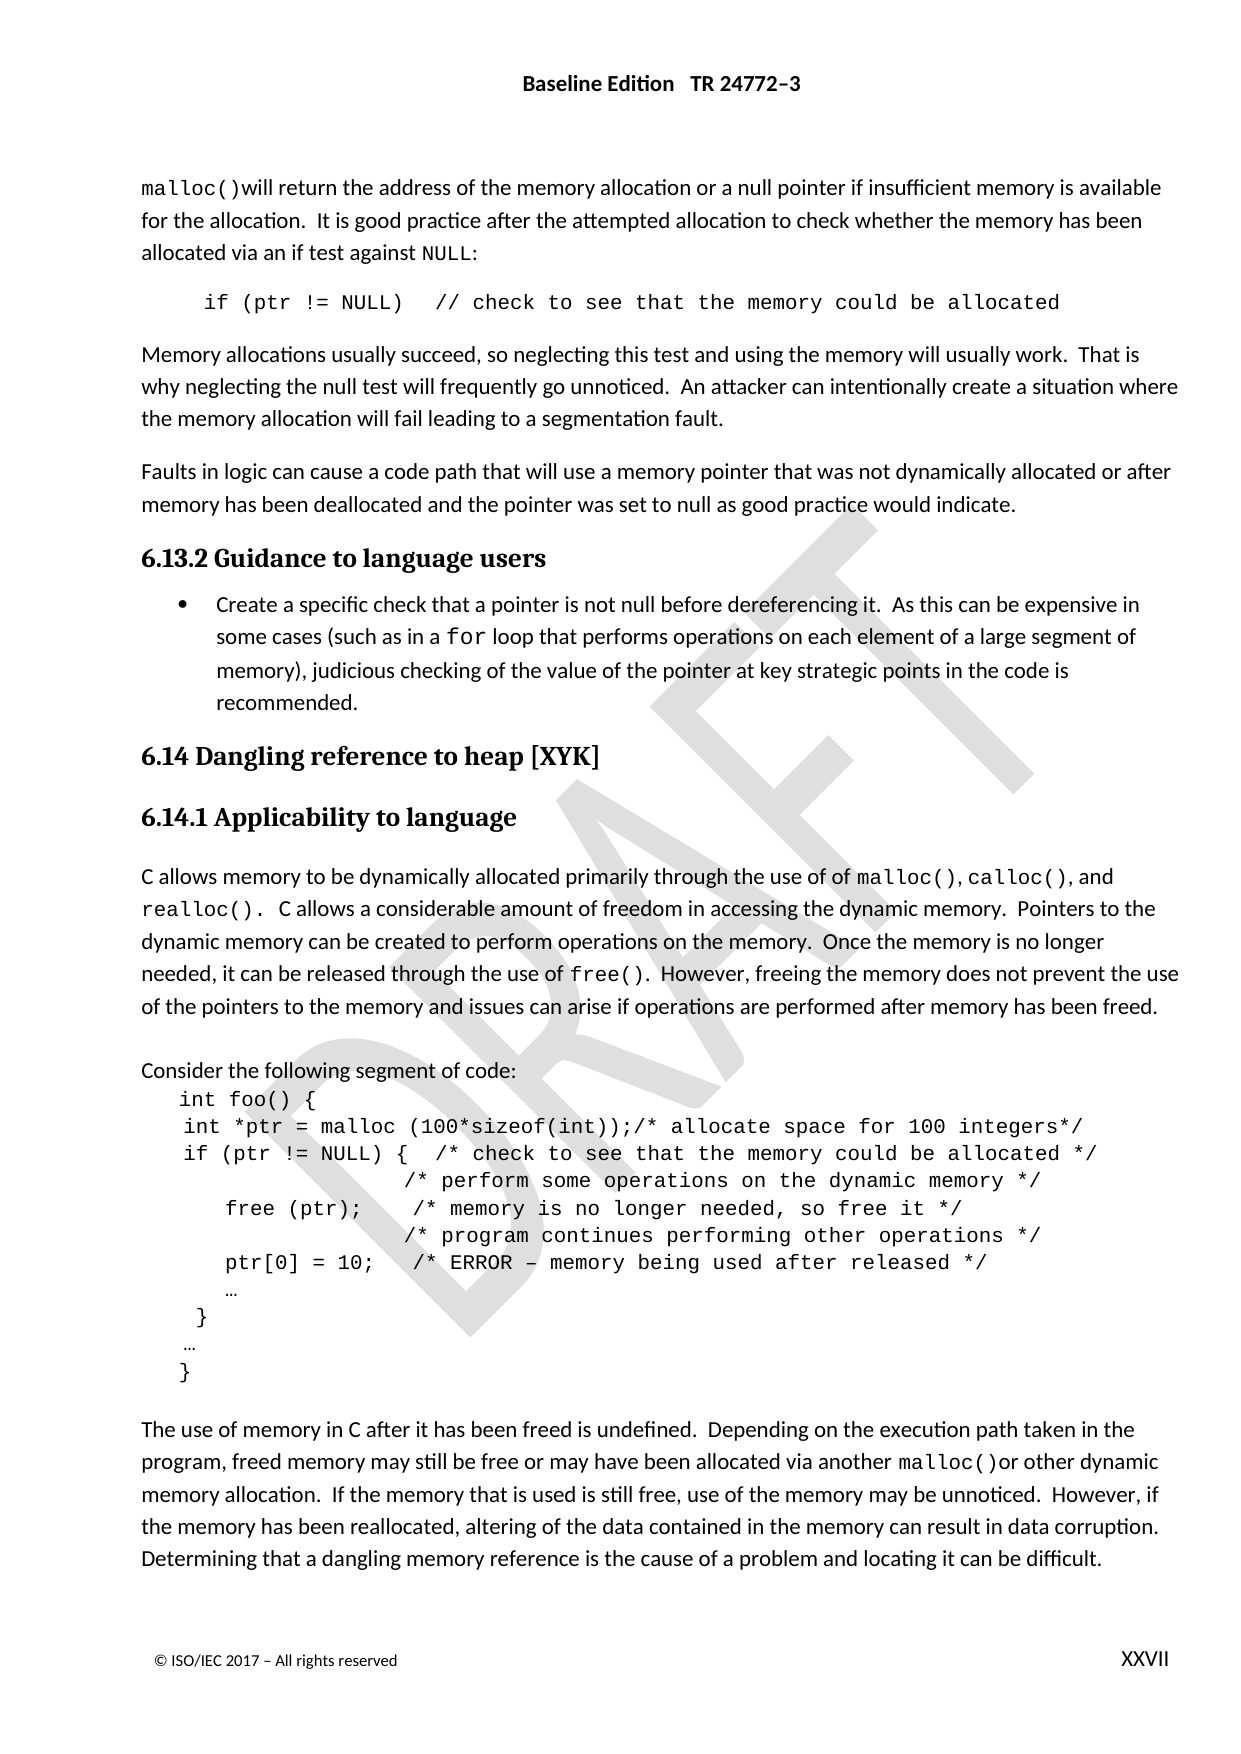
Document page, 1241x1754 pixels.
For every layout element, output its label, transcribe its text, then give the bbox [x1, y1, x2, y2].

subtitle 6.14.1 Applicability to language [141, 802, 1182, 833]
text Memory allocations usually succeed, so neglecting this test and using the memory will usually work. That is why neglecting the null test will frequently go unnoticed. An attacker can intentionally create a situation where the memory allocation will fail leading to a segmentation fault. [141, 340, 1182, 432]
text int *ptr = malloc (100*sizeof(int));/* allocate space for 100 integers*/ [141, 1116, 1182, 1139]
text malloc()will return the address of the memory allocation or a null pointer if insufficient memory is available for the allocation. It is good practice after the attempted allocation to check whether the memory has been allocated via an if test against NULL: [141, 173, 1182, 267]
text C allows memory to be dynamically allocated primarily through the use of of malloc(), calloc(), and realloc(). C allows a considerable amount of freedom in accessing the dynamic memory. Pointers to the dynamic memory can be created to perform operations on the memory. Once the memory is no longer needed, it can be released through the use of free(). However, freeing the memory does not prevent the use of the pointers to the memory and issues can arise if operations are performed after memory has been freed. [141, 862, 1182, 1020]
text Faults in logic can cause a code path that will use a memory pointer that was not dynamically allocated or after memory has been deallocated and the pointer was set to null as good practice would indicate. [141, 457, 1182, 518]
text /* program continues performing other operations */ [141, 1225, 1182, 1248]
text } [141, 1361, 1182, 1384]
text The use of memory in C after it has been freed is undefined. Depending on the execution path taken in the program, freed memory may still be free or may have been allocated via another malloc()or other dynamic memory allocation. If the memory that is used is still free, use of the memory may be unnoticed. However, if the memory has been reallocated, altering of the data contained in the memory can result in data corruption. Determining that a dangling memory reference is the cause of a problem and locating it can be difficult. [141, 1415, 1182, 1572]
text ptr[0] = 10; /* ERROR – memory being used after released */ [141, 1252, 1182, 1276]
text /* perform some operations on the dynamic memory */ [141, 1170, 1182, 1194]
text if (ptr != NULL) // check to see that the memory could be allocated [141, 292, 1182, 316]
list Create a specific check that a pointer is not null before dereferencing it. As this can be expensive in some cases (such as in a for loop that performs operations on each element of a large segment of memory), judicious checking of the value of the pointer at key strategic points in the code is recommended. [178, 590, 1182, 716]
text free (ptr); /* memory is no longer needed, so free it */ [141, 1197, 1182, 1221]
text if (ptr != NULL) { /* check to see that the memory could be allocated */ [141, 1143, 1182, 1167]
subtitle 6.13.2 Guidance to language users [141, 543, 1182, 574]
text … [141, 1333, 1182, 1357]
text int foo() { [141, 1089, 1182, 1112]
text } [141, 1306, 1182, 1330]
text Consider the following segment of code: [141, 1057, 1182, 1084]
subtitle 6.14 Dangling reference to heap [XYK] [141, 741, 1182, 772]
text … [141, 1279, 1182, 1303]
